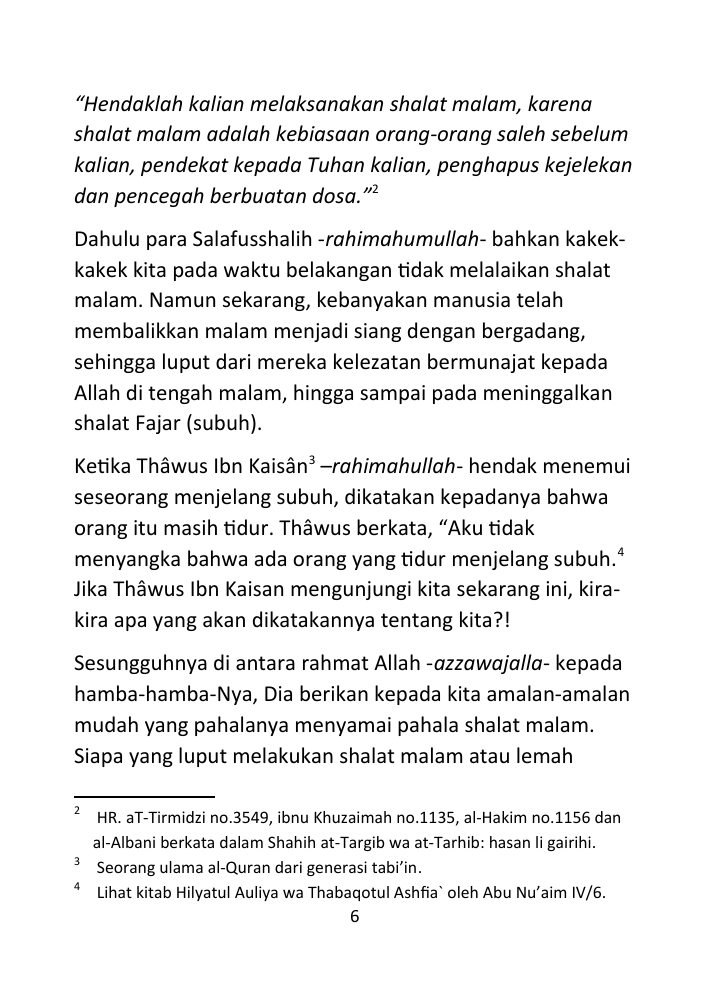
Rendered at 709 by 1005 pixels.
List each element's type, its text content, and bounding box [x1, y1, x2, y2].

text Dahulu para Salafusshalih -rahimahumullah- bahkan kakek-kakek kita pada waktu belakangan tidak melalaikan shalat malam. Namun sekarang, kebanyakan manusia telah membalikkan malam menjadi siang dengan bergadang, sehingga luput dari mereka kelezatan bermunajat kepada Allah di tengah malam, hingga sampai pada meninggalkan shalat Fajar (subuh). [74, 224, 635, 436]
text “Hendaklah kalian melaksanakan shalat malam, karena shalat malam adalah kebiasaan orang-orang saleh sebelum kalian, pendekat kepada Tuhan kalian, penghapus kejelekan dan pencegah berbuatan dosa.” [74, 89, 635, 209]
text Ketika Thâwus Ibn Kaisân –rahimahullah- hendak menemui seseorang menjelang subuh, dikatakan kepadanya bahwa orang itu masih tidur. Thâwus berkata, “Aku tidak menyangka bahwa ada orang yang tidur menjelang subuh. Jika Thâwus Ibn Kaisan mengunjungi kita sekarang ini, kira-kira apa yang akan dikatakannya tentang kita?! [74, 452, 635, 633]
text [74, 648, 635, 769]
